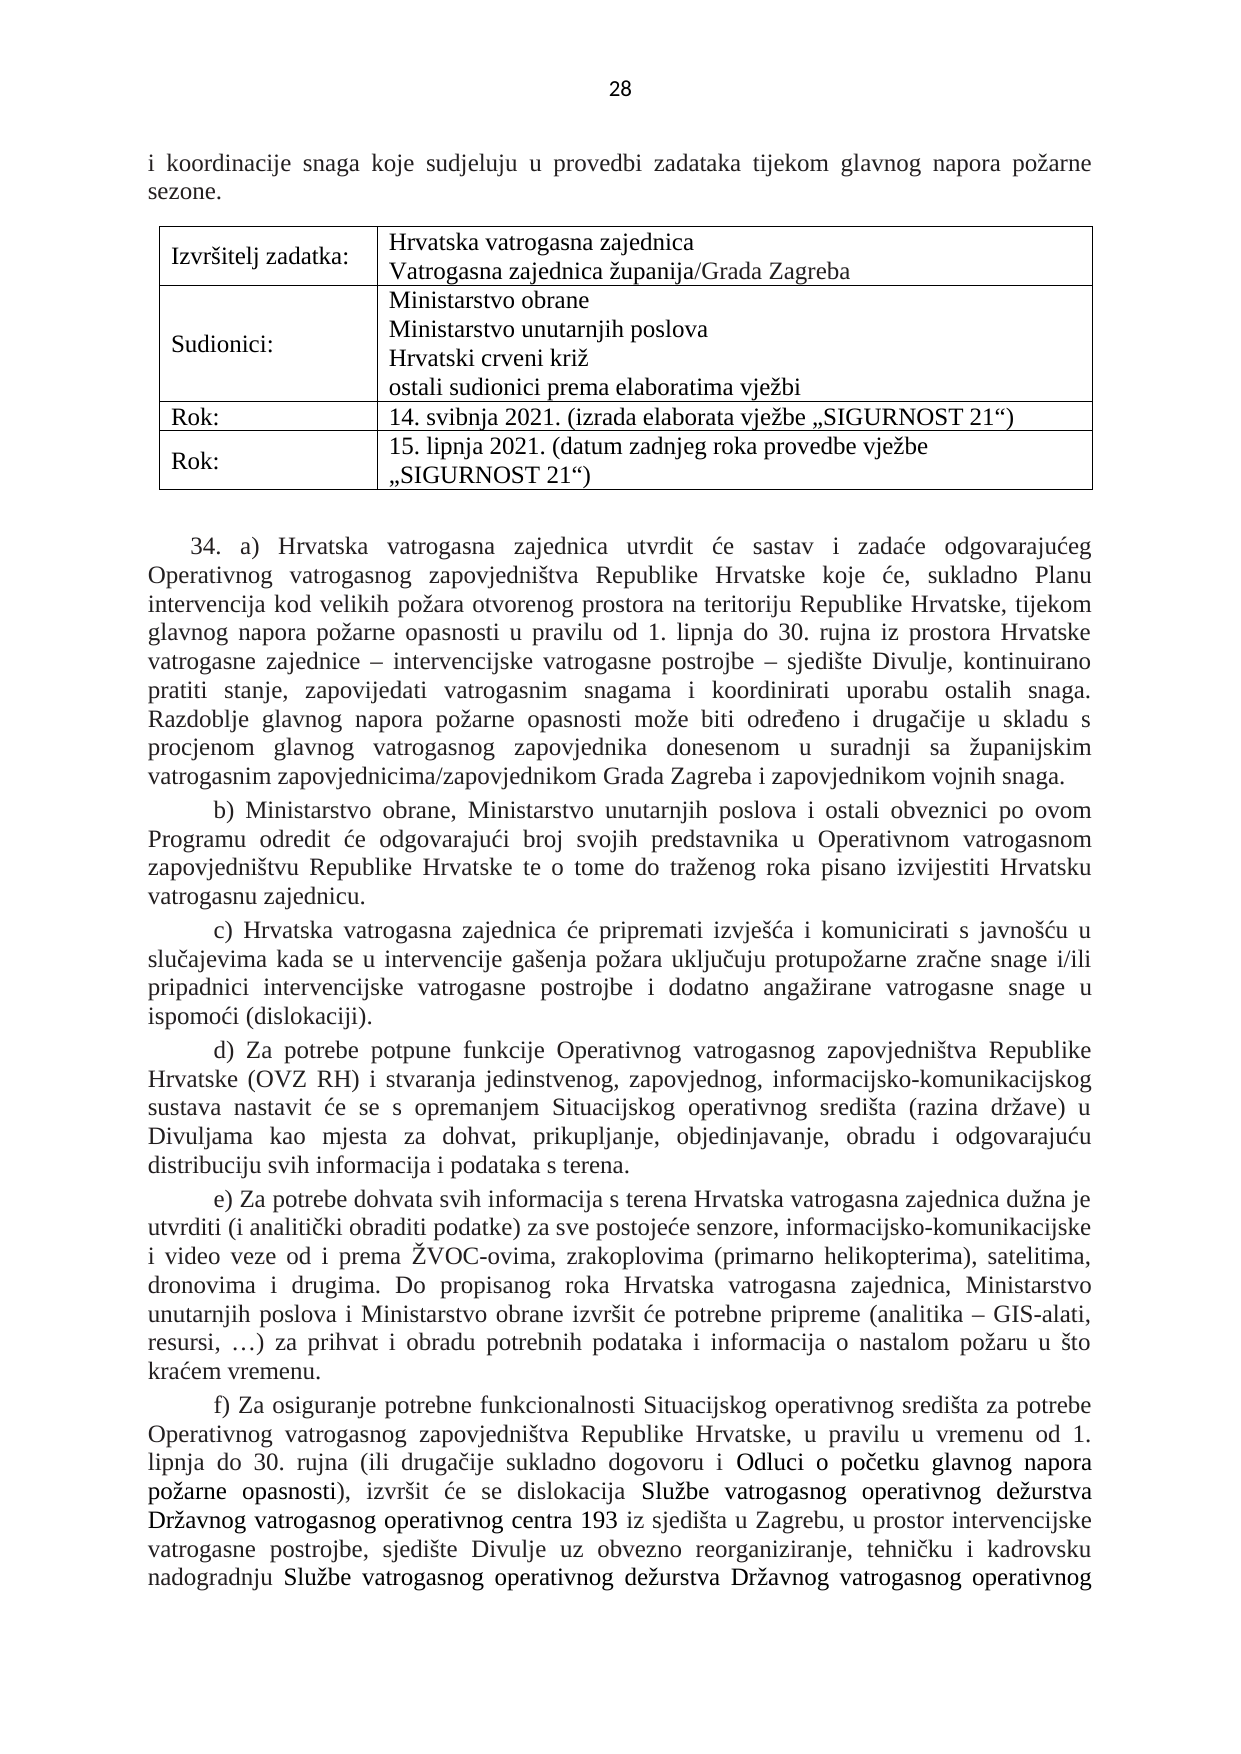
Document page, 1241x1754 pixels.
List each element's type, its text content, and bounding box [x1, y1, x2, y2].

table_cell 14. svibnja 2021. (izrada elaborata vježbe „SIGURNOST 21“) [378, 402, 1092, 430]
table_cell 15. lipnja 2021. (datum zadnjeg roka provedbe vježbe „SIGURNOST 21“) [378, 431, 1092, 489]
table_header Izvršitelj zadatka: [160, 227, 377, 284]
table_cell Rok: [160, 402, 377, 430]
text c) Hrvatska vatrogasna zajednica će pripremati izvješća i komunicirati s javnošću u slučajevima kada se u intervencije gašenja požara uključuju protupožarne zračne snage i/ili pripadnici intervencijske vatrogasne postrojbe i dodatno angažirane vatrogasne snage u ispomoći (dislokaciji). [148, 915, 1092, 1030]
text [148, 148, 1092, 205]
table_cell Sudionici: [160, 286, 377, 401]
text d) Za potrebe potpune funkcije Operativnog vatrogasnog zapovjedništva Republike Hrvatske (OVZ RH) i stvaranja jedinstvenog, zapovjednog, informacijsko-komunikacijskog sustava nastavit će se s opremanjem Situacijskog operativnog središta (razina države) u Divuljama kao mjesta za dohvat, prikupljanje, objedinjavanje, obradu i odgovarajuću distribuciju svih informacija i podataka s terena. [148, 1035, 1092, 1179]
text 34. a) Hrvatska vatrogasna zajednica utvrdit će sastav i zadaće odgovarajućeg Operativnog vatrogasnog zapovjedništva Republike Hrvatske koje će, sukladno Planu intervencija kod velikih požara otvorenog prostora na teritoriju Republike Hrvatske, tijekom glavnog napora požarne opasnosti u pravilu od 1. lipnja do 30. rujna iz prostora Hrvatske vatrogasne zajednice – intervencijske vatrogasne postrojbe – sjedište Divulje, kontinuirano pratiti stanje, zapovijedati vatrogasnim snagama i koordinirati uporabu ostalih snaga. Razdoblje glavnog napora požarne opasnosti može biti određeno i drugačije u skladu s procjenom glavnog vatrogasnog zapovjednika donesenom u suradnji sa županijskim vatrogasnim zapovjednicima/zapovjednikom Grada Zagreba i zapovjednikom vojnih snaga. [148, 531, 1092, 790]
text e) Za potrebe dohvata svih informacija s terena Hrvatska vatrogasna zajednica dužna je utvrditi (i analitički obraditi podatke) za sve postojeće senzore, informacijsko-komunikacijske i video veze od i prema ŽVOC-ovima, zrakoplovima (primarno helikopterima), satelitima, dronovima i drugima. Do propisanog roka Hrvatska vatrogasna zajednica, Ministarstvo unutarnjih poslova i Ministarstvo obrane izvršit će potrebne pripreme (analitika – GIS-alati, resursi, …) za prihvat i obradu potrebnih podataka i informacija o nastalom požaru u što kraćem vremenu. [148, 1184, 1092, 1385]
table_cell Ministarstvo obrane Ministarstvo unutarnjih poslova Hrvatski crveni križ ostali sudionici prema elaboratima vježbi [378, 286, 1092, 401]
table_cell Rok: [160, 431, 377, 489]
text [148, 1390, 1092, 1591]
text b) Ministarstvo obrane, Ministarstvo unutarnjih poslova i ostali obveznici po ovom Programu odredit će odgovarajući broj svojih predstavnika u Operativnom vatrogasnom zapovjedništvu Republike Hrvatske te o tome do traženog roka pisano izvijestiti Hrvatsku vatrogasnu zajednicu. [148, 795, 1092, 910]
table_header Hrvatska vatrogasna zajednica Vatrogasna zajednica županija/Grada Zagreba [378, 227, 1092, 284]
